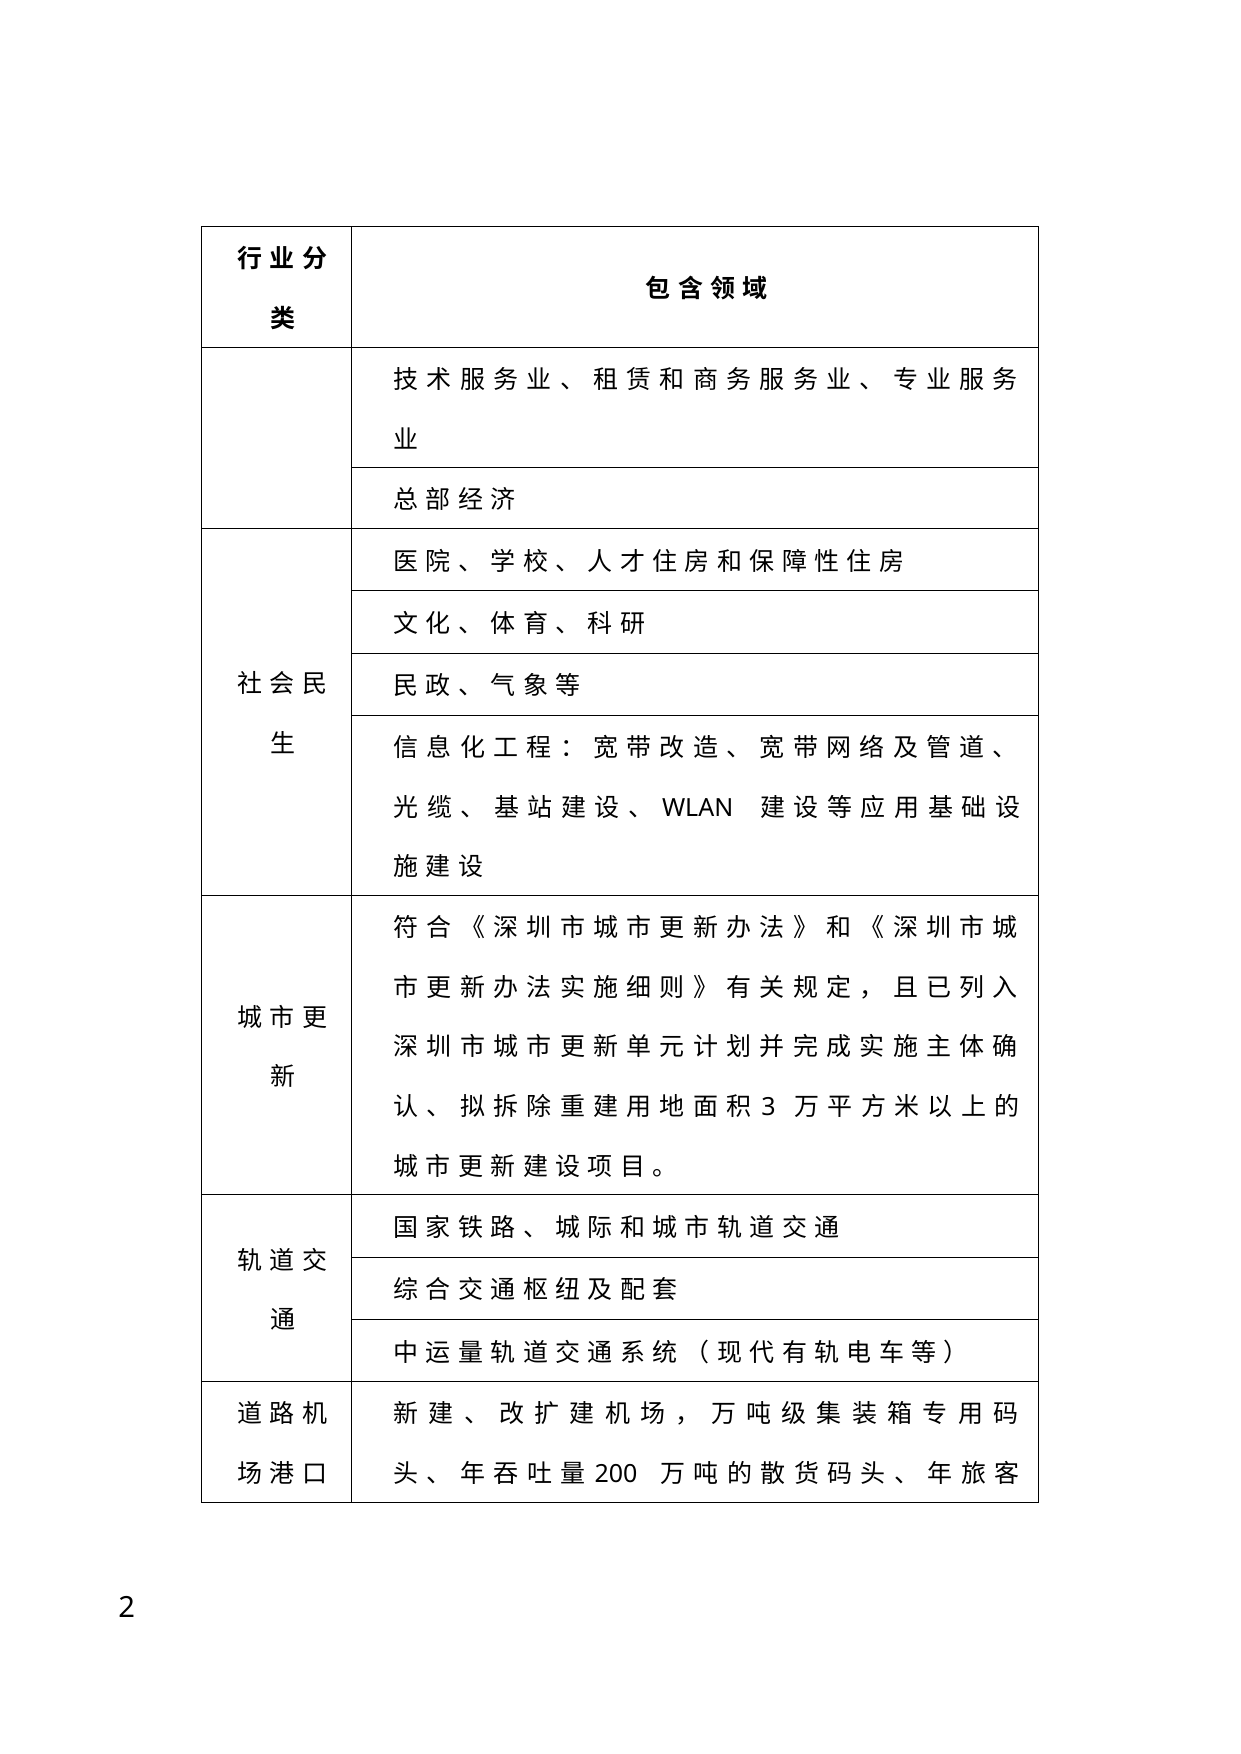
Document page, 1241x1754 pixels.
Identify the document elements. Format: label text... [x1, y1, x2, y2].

table_cell 道路机场港口 [202, 1382, 351, 1502]
table_cell 民政、气象等 [352, 654, 1038, 715]
table_header 行业分类 [202, 227, 351, 347]
table_cell 文化、体育、科研 [352, 591, 1038, 652]
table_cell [352, 1382, 1038, 1502]
table_cell 总部经济 [352, 468, 1038, 528]
table_cell 医院、学校、人才住房和保障性住房 [352, 529, 1038, 590]
table_cell 轨道交通 [202, 1195, 351, 1381]
table_cell 符合《深圳市城市更新办法》和《深圳市城市更新办法实施细则》有关规定，且已列入深圳市城市更新单元计划并完成实施主体确认、拟拆除重建用地面积3万平方米以上的城市更新建设项目。 [352, 896, 1038, 1194]
table_cell 城市更新 [202, 896, 351, 1194]
table_cell 信息化工程：宽带改造、宽带网络及管道、光缆、基站建设、WLAN建设等应用基础设施建设 [352, 716, 1038, 895]
table_cell 国家铁路、城际和城市轨道交通 [352, 1195, 1038, 1257]
table_cell 中运量轨道交通系统（现代有轨电车等） [352, 1320, 1038, 1381]
table_cell 现代金融、软件和信息服务业、科学研究和技术服务业、租赁和商务服务业、专业服务业 [352, 348, 1038, 467]
table_cell 社会民生 [202, 529, 351, 895]
table_cell 综合交通枢纽及配套 [352, 1258, 1038, 1319]
table_header 包含领域 [352, 227, 1038, 347]
